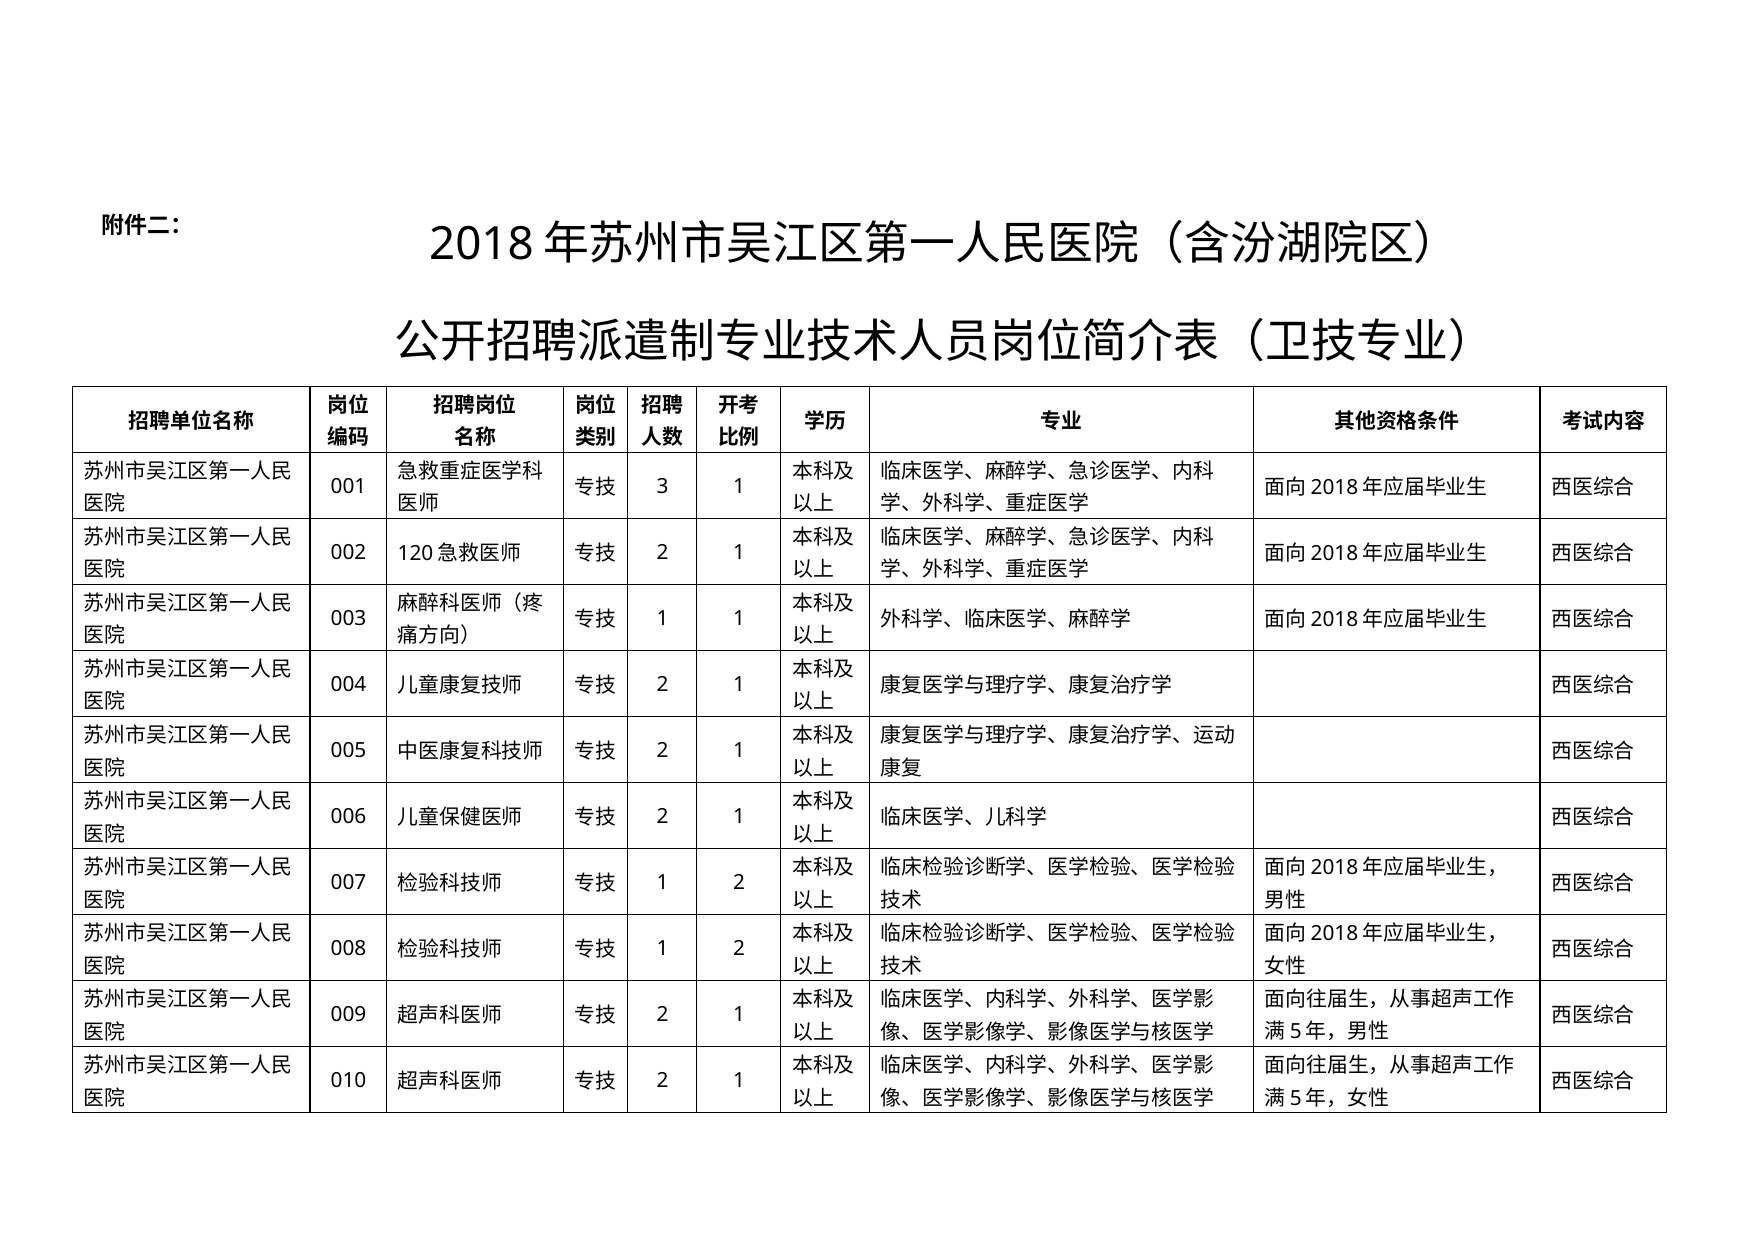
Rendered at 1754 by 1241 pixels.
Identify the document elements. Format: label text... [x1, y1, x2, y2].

table_cell 1 [628, 849, 696, 914]
table_cell 临床医学、麻醉学、急诊医学、内科学、外科学、重症医学 [870, 519, 1253, 584]
table_cell 外科学、临床医学、麻醉学 [870, 585, 1253, 650]
table_cell 面向2018年应届毕业生，男性 [1254, 849, 1539, 914]
table_cell 本科及以上 [781, 519, 869, 584]
table_cell 苏州市吴江区第一人民医院 [73, 585, 309, 650]
table_cell 检验科技师 [387, 915, 563, 980]
table_cell 面向2018年应届毕业生，女性 [1254, 915, 1539, 980]
table_cell 本科及以上 [781, 585, 869, 650]
table_cell 临床医学、内科学、外科学、医学影像、医学影像学、影像医学与核医学 [870, 1047, 1253, 1112]
table_cell 儿童康复技师 [387, 651, 563, 716]
table_cell 招聘岗位 名称 [387, 387, 563, 452]
table_cell 苏州市吴江区第一人民医院 [73, 651, 309, 716]
table_cell 专技 [564, 1047, 627, 1112]
table_cell 苏州市吴江区第一人民医院 [73, 519, 309, 584]
table_cell 2 [628, 717, 696, 782]
table_cell 苏州市吴江区第一人民医院 [73, 849, 309, 914]
table_cell 临床医学、内科学、外科学、医学影像、医学影像学、影像医学与核医学 [870, 981, 1253, 1046]
table_cell 西医综合 [1541, 453, 1666, 518]
table_cell 西医综合 [1541, 717, 1666, 782]
table_cell [1254, 717, 1539, 782]
table_cell [1254, 783, 1539, 848]
table_cell 本科及以上 [781, 783, 869, 848]
table_cell 2 [628, 651, 696, 716]
table_cell 1 [697, 981, 780, 1046]
table_cell 1 [697, 717, 780, 782]
table_cell 西医综合 [1541, 783, 1666, 848]
table_cell 其他资格条件 [1254, 387, 1539, 452]
table_cell 008 [311, 915, 386, 980]
table_cell 1 [628, 915, 696, 980]
table_cell 学历 [781, 387, 869, 452]
table_cell 西医综合 [1541, 519, 1666, 584]
table_cell 康复医学与理疗学、康复治疗学、运动康复 [870, 717, 1253, 782]
table_cell 苏州市吴江区第一人民医院 [73, 717, 309, 782]
table_cell 专技 [564, 717, 627, 782]
table_cell 岗位类别 [564, 387, 627, 452]
table_cell 2 [628, 1047, 696, 1112]
table_cell 考试内容 [1541, 387, 1666, 452]
table_cell 1 [697, 783, 780, 848]
table_cell 岗位编码 [311, 387, 386, 452]
table_cell 2 [697, 849, 780, 914]
table_cell 西医综合 [1541, 1047, 1666, 1112]
table_cell 1 [628, 585, 696, 650]
table_cell 临床医学、麻醉学、急诊医学、内科学、外科学、重症医学 [870, 453, 1253, 518]
table_cell 超声科医师 [387, 981, 563, 1046]
table_cell 专技 [564, 981, 627, 1046]
table_cell 中医康复科技师 [387, 717, 563, 782]
table_cell 西医综合 [1541, 915, 1666, 980]
table_cell 本科及以上 [781, 1047, 869, 1112]
table_cell 1 [697, 651, 780, 716]
table_cell 010 [311, 1047, 386, 1112]
table_cell 001 [311, 453, 386, 518]
table_cell 急救重症医学科医师 [387, 453, 563, 518]
table_cell 本科及以上 [781, 453, 869, 518]
table_cell 面向2018年应届毕业生 [1254, 453, 1539, 518]
table_cell 本科及以上 [781, 849, 869, 914]
table_cell 苏州市吴江区第一人民医院 [73, 1047, 309, 1112]
table_cell 本科及以上 [781, 981, 869, 1046]
table_header 附件二： [72, 191, 221, 386]
table_cell 麻醉科医师（疼痛方向） [387, 585, 563, 650]
table_cell 西医综合 [1541, 585, 1666, 650]
table_cell 西医综合 [1541, 849, 1666, 914]
table_cell 2 [628, 981, 696, 1046]
table_cell 面向2018年应届毕业生 [1254, 585, 1539, 650]
table_cell 007 [311, 849, 386, 914]
table_cell 2 [628, 519, 696, 584]
table_cell 超声科医师 [387, 1047, 563, 1112]
table_cell 苏州市吴江区第一人民医院 [73, 915, 309, 980]
table_cell 本科及以上 [781, 717, 869, 782]
table_cell 120急救医师 [387, 519, 563, 584]
table_cell 1 [697, 1047, 780, 1112]
table_cell 专技 [564, 651, 627, 716]
table_cell 专业 [870, 387, 1253, 452]
table_cell 2 [697, 915, 780, 980]
table_cell 003 [311, 585, 386, 650]
table_cell 专技 [564, 849, 627, 914]
table_cell 本科及以上 [781, 651, 869, 716]
table_cell 招聘单位名称 [73, 387, 309, 452]
table_cell 检验科技师 [387, 849, 563, 914]
table_cell 006 [311, 783, 386, 848]
table_cell 临床检验诊断学、医学检验、医学检验技术 [870, 849, 1253, 914]
table_cell 临床医学、儿科学 [870, 783, 1253, 848]
table_cell 专技 [564, 915, 627, 980]
table_cell 面向往届生，从事超声工作满5年，女性 [1254, 1047, 1539, 1112]
table_cell 3 [628, 453, 696, 518]
table_cell 苏州市吴江区第一人民医院 [73, 783, 309, 848]
table_cell 1 [697, 519, 780, 584]
table_cell 临床检验诊断学、医学检验、医学检验技术 [870, 915, 1253, 980]
table_cell 招聘人数 [628, 387, 696, 452]
table_cell 专技 [564, 585, 627, 650]
table_cell 西医综合 [1541, 981, 1666, 1046]
table_cell 儿童保健医师 [387, 783, 563, 848]
table_cell 005 [311, 717, 386, 782]
table_header 2018年苏州市吴江区第一人民医院（含汾湖院区） 公开招聘派遣制专业技术人员岗位简介表（卫技专业） [221, 191, 1667, 386]
table_cell 面向2018年应届毕业生 [1254, 519, 1539, 584]
table_cell 专技 [564, 783, 627, 848]
table_cell 苏州市吴江区第一人民医院 [73, 981, 309, 1046]
table_cell 2 [628, 783, 696, 848]
table_cell 专技 [564, 519, 627, 584]
table_cell 康复医学与理疗学、康复治疗学 [870, 651, 1253, 716]
table_cell 002 [311, 519, 386, 584]
table_cell [1254, 651, 1539, 716]
table_cell 1 [697, 585, 780, 650]
table_cell 西医综合 [1541, 651, 1666, 716]
table_cell 苏州市吴江区第一人民医院 [73, 453, 309, 518]
table_cell 开考比例 [697, 387, 780, 452]
table_cell 004 [311, 651, 386, 716]
table_cell 009 [311, 981, 386, 1046]
table_cell 面向往届生，从事超声工作满5年，男性 [1254, 981, 1539, 1046]
table_cell 本科及以上 [781, 915, 869, 980]
table_cell 1 [697, 453, 780, 518]
table_cell 专技 [564, 453, 627, 518]
